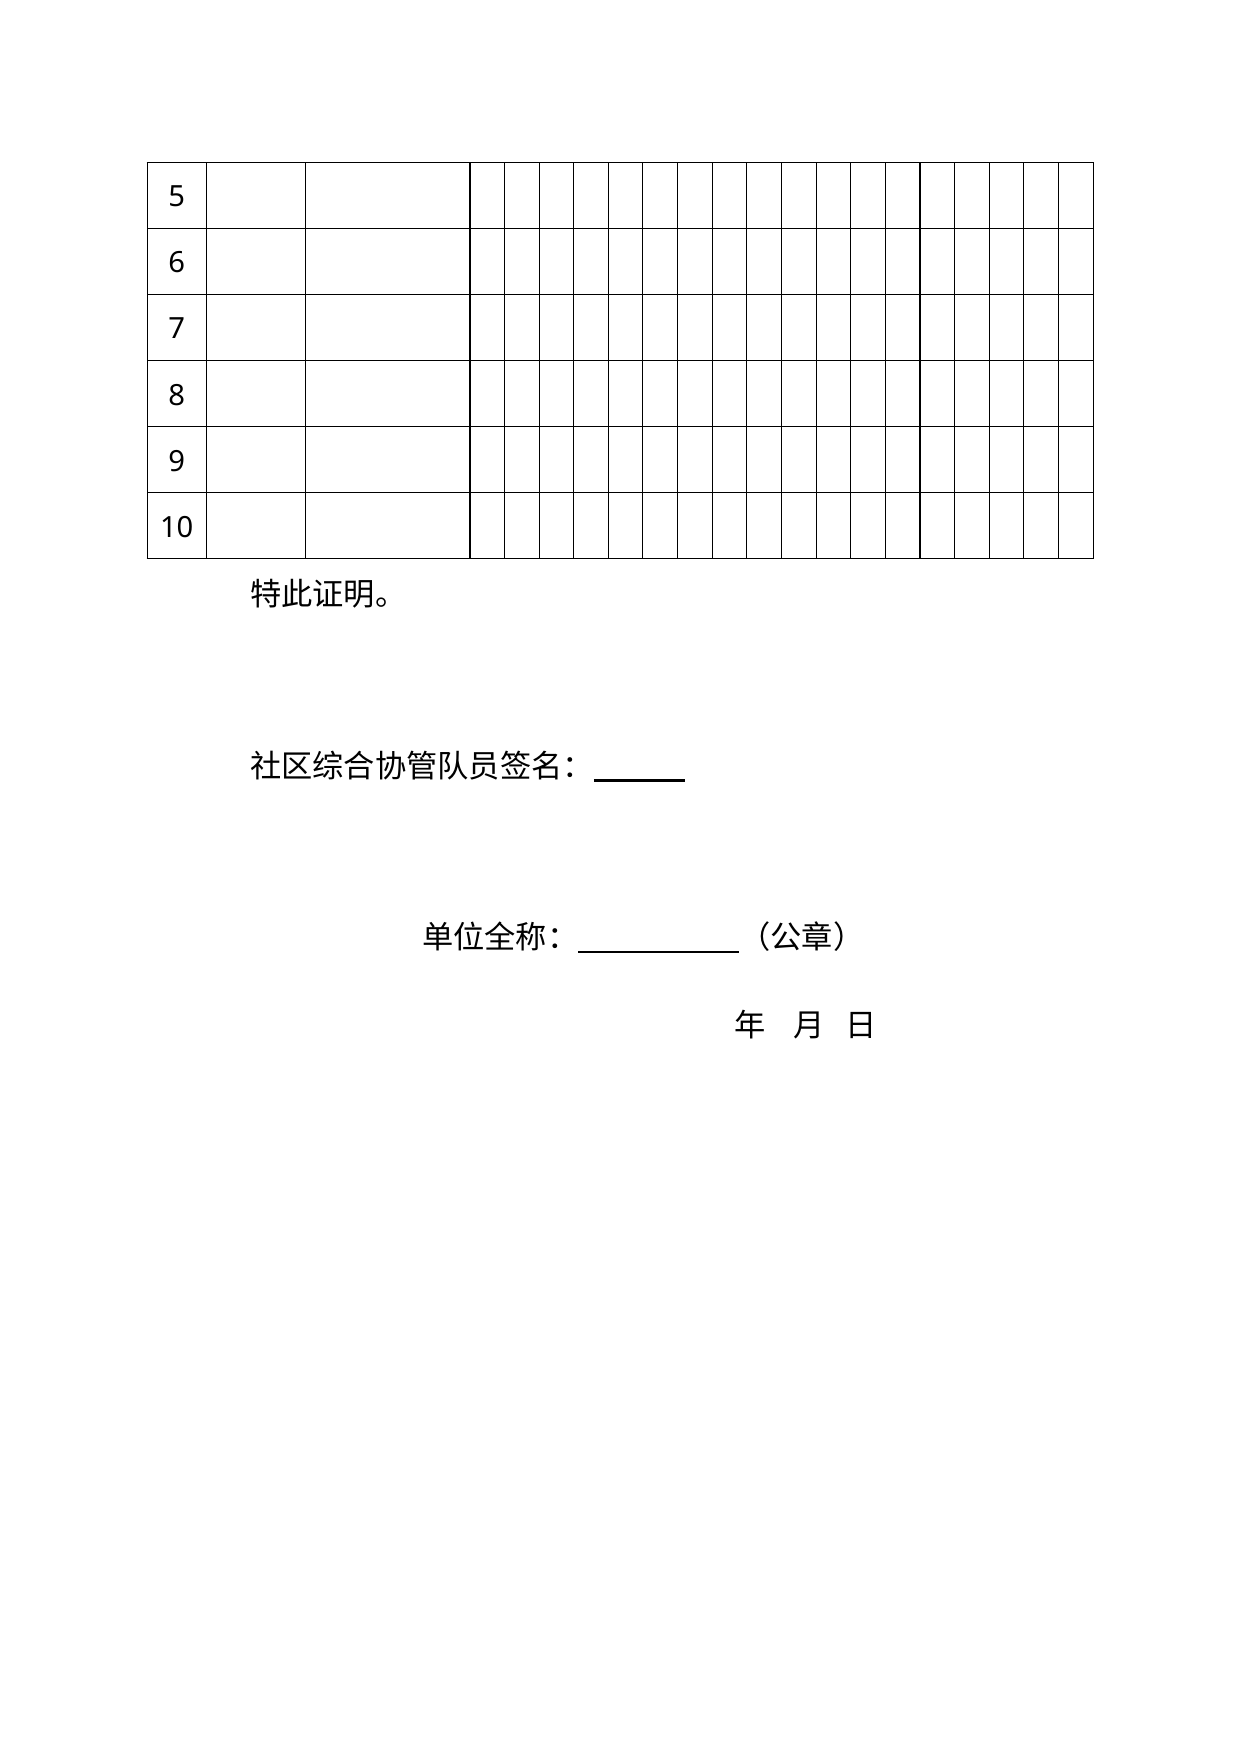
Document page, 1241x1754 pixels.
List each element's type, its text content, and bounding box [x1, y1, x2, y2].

table_cell [1024, 493, 1058, 558]
table_cell [713, 361, 746, 426]
table_cell [1024, 229, 1058, 294]
table_cell [851, 361, 885, 426]
table_cell [574, 427, 608, 492]
table_cell [471, 493, 504, 558]
table_cell [886, 163, 919, 228]
table_cell [678, 229, 712, 294]
table_cell [207, 427, 305, 492]
table_cell 8 [148, 361, 206, 426]
table_cell [505, 229, 539, 294]
table_cell [678, 163, 712, 228]
table_cell [886, 295, 919, 360]
table_cell [990, 163, 1023, 228]
table_cell [643, 493, 677, 558]
table_cell [990, 295, 1023, 360]
table_cell [505, 427, 539, 492]
table_cell [471, 361, 504, 426]
text 单位全称： （公章） [187, 903, 1053, 968]
table_cell [574, 361, 608, 426]
table_cell [207, 361, 305, 426]
table_cell [207, 493, 305, 558]
table_cell [990, 229, 1023, 294]
table_cell [1024, 427, 1058, 492]
table_cell [1024, 361, 1058, 426]
table_cell [207, 295, 305, 360]
table_cell [921, 229, 954, 294]
table_cell [713, 295, 746, 360]
table_cell [886, 229, 919, 294]
table_cell [207, 229, 305, 294]
table_cell 9 [148, 427, 206, 492]
table_cell [540, 493, 573, 558]
table_cell [990, 493, 1023, 558]
table_cell [921, 163, 954, 228]
table_cell [609, 361, 642, 426]
table_cell [782, 163, 816, 228]
table_cell [955, 163, 989, 228]
table_cell [306, 295, 469, 360]
table_cell [921, 361, 954, 426]
table_cell [306, 427, 469, 492]
text 社区综合协管队员签名： [187, 731, 1053, 796]
table_cell [817, 295, 850, 360]
table_cell [609, 229, 642, 294]
table_cell [471, 229, 504, 294]
table_cell [851, 427, 885, 492]
table_cell [782, 427, 816, 492]
table_cell [505, 295, 539, 360]
table_cell [609, 427, 642, 492]
table_cell [713, 229, 746, 294]
table_cell [886, 361, 919, 426]
table_cell [574, 295, 608, 360]
table_cell [207, 163, 305, 228]
table_cell [886, 493, 919, 558]
table_cell [851, 229, 885, 294]
table_cell [1059, 427, 1093, 492]
table_cell 6 [148, 229, 206, 294]
table_cell [886, 427, 919, 492]
table_cell [817, 163, 850, 228]
table_cell [782, 493, 816, 558]
table_cell [921, 427, 954, 492]
table_cell [540, 229, 573, 294]
table_cell [782, 361, 816, 426]
table_cell [817, 427, 850, 492]
table_cell [747, 493, 781, 558]
table_cell [306, 163, 469, 228]
table_cell 5 [148, 163, 206, 228]
table_cell [609, 163, 642, 228]
table_cell [678, 427, 712, 492]
table_cell [921, 493, 954, 558]
table_cell [955, 361, 989, 426]
table_cell [817, 493, 850, 558]
table_cell [713, 163, 746, 228]
table_cell [678, 361, 712, 426]
table_cell [747, 427, 781, 492]
table_cell [1024, 163, 1058, 228]
table_cell [1024, 295, 1058, 360]
table_cell [782, 229, 816, 294]
table_cell [747, 163, 781, 228]
table_cell [306, 229, 469, 294]
table_cell [921, 295, 954, 360]
table_cell [851, 163, 885, 228]
table_cell [782, 295, 816, 360]
table_cell [817, 361, 850, 426]
table_cell [1059, 163, 1093, 228]
table_cell [574, 163, 608, 228]
table_cell [306, 361, 469, 426]
table_cell [643, 229, 677, 294]
table_cell [574, 229, 608, 294]
table_cell [471, 427, 504, 492]
table_cell [955, 427, 989, 492]
table_cell [817, 229, 850, 294]
table_cell [540, 295, 573, 360]
text 特此证明。 [187, 559, 1053, 624]
table_cell [505, 493, 539, 558]
table_cell [990, 361, 1023, 426]
table_cell [505, 361, 539, 426]
table_cell [471, 295, 504, 360]
table_cell [540, 427, 573, 492]
table_cell [643, 163, 677, 228]
table_cell [678, 493, 712, 558]
table_cell [955, 295, 989, 360]
text 年 月 日 [187, 990, 1053, 1055]
table_cell [471, 163, 504, 228]
table_cell [747, 295, 781, 360]
table_cell [643, 361, 677, 426]
table_cell [955, 229, 989, 294]
table_cell [990, 427, 1023, 492]
table_cell [1059, 229, 1093, 294]
table_cell [955, 493, 989, 558]
table_cell [505, 163, 539, 228]
table_cell [1059, 361, 1093, 426]
table_cell [643, 427, 677, 492]
table_cell [1059, 295, 1093, 360]
table_cell [609, 493, 642, 558]
table_cell [747, 361, 781, 426]
table_cell [540, 163, 573, 228]
table_cell [540, 361, 573, 426]
table_cell [713, 427, 746, 492]
table_cell [713, 493, 746, 558]
table_cell [306, 493, 469, 558]
table_cell [1059, 493, 1093, 558]
table_cell 7 [148, 295, 206, 360]
table_cell [747, 229, 781, 294]
table_cell [643, 295, 677, 360]
table_cell [609, 295, 642, 360]
table_cell [851, 493, 885, 558]
table_cell [851, 295, 885, 360]
table_cell [574, 493, 608, 558]
table_cell 10 [148, 493, 206, 558]
table_cell [678, 295, 712, 360]
